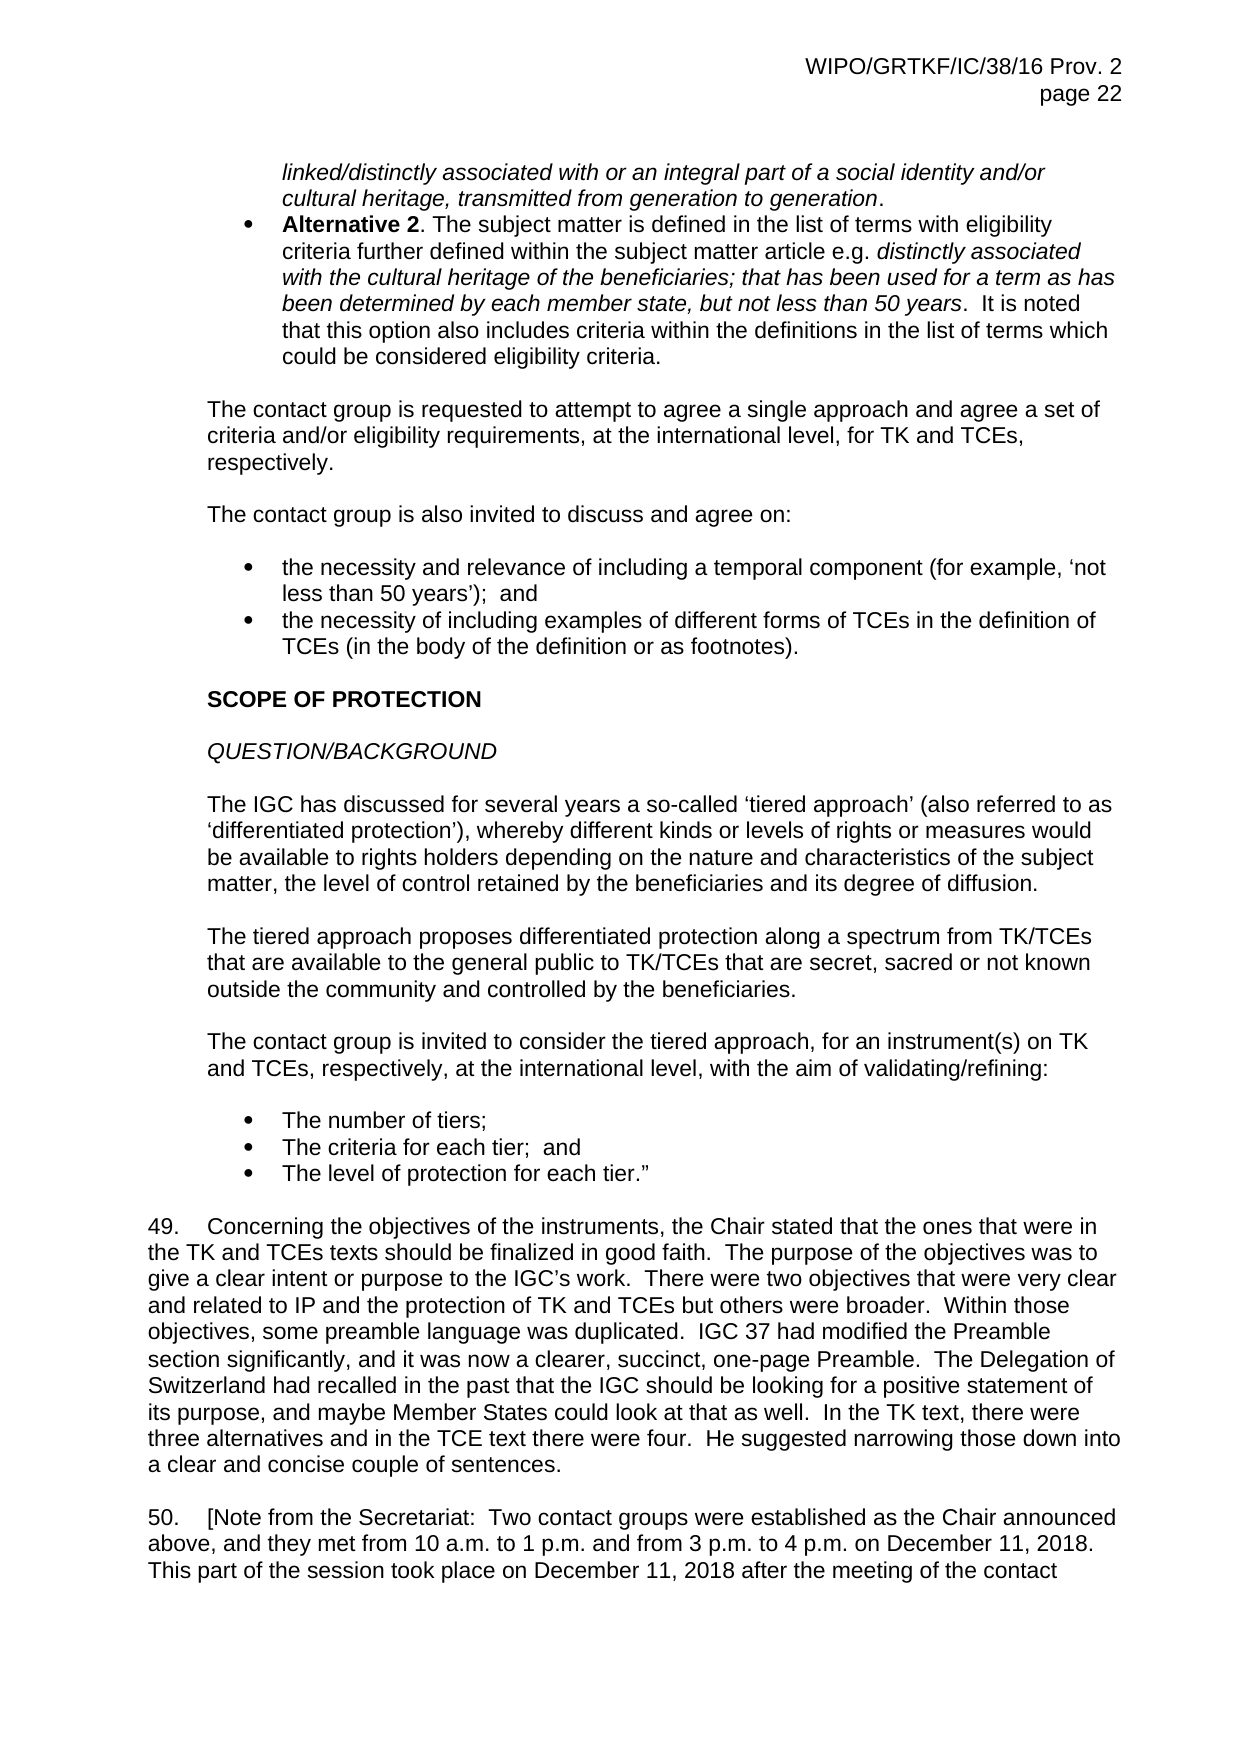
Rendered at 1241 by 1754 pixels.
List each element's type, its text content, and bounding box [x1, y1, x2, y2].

text QUESTION/BACKGROUND [207, 738, 1122, 765]
list Concerning the objectives of the instruments, the Chair stated that the ones that were in the TK and TCEs texts should be finalized in good faith. The purpose of the objectives was to give a clear intent or purpose to the IGC’s work. There were two objectives that were very clear and related to IP and the protection of TK and TCEs but others were broader. Within those objectives, some preamble language was duplicated. IGC 37 had modified the Preamble section significantly, and it was now a clearer, succinct, one‑page Preamble. The Delegation of Switzerland had recalled in the past that the IGC should be looking for a positive statement of its purpose, and maybe Member States could look at that as well. In the TK text, there were three alternatives and in the TCE text there were four. He suggested narrowing those down into a clear and concise couple of sentences. [148, 1213, 1122, 1477]
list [244, 158, 1122, 211]
text The contact group is invited to consider the tiered approach, for an instrument(s) on TK and TCEs, respectively, at the international level, with the aim of validating/refining: [207, 1028, 1122, 1081]
list The level of protection for each tier.” [244, 1160, 1122, 1186]
text The tiered approach proposes differentiated protection along a spectrum from TK/TCEs that are available to the general public to TK/TCEs that are secret, sacred or not known outside the community and controlled by the beneficiaries. [207, 923, 1122, 1002]
list Alternative 2. The subject matter is defined in the list of terms with eligibility criteria further defined within the subject matter article e.g. distinctly associated with the cultural heritage of the beneficiaries; that has been used for a term as has been determined by each member state, but not less than 50 years. It is noted that this option also includes criteria within the definitions in the list of terms which could be considered eligibility criteria. [244, 211, 1122, 369]
text SCOPE OF PROTECTION [207, 686, 1122, 712]
text The contact group is requested to attempt to agree a single approach and agree a set of criteria and/or eligibility requirements, at the international level, for TK and TCEs, respectively. [207, 396, 1122, 475]
list The criteria for each tier; and [244, 1134, 1122, 1160]
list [148, 1504, 1122, 1583]
list the necessity of including examples of different forms of TCEs in the definition of TCEs (in the body of the definition or as footnotes). [244, 607, 1122, 659]
text The contact group is also invited to discuss and agree on: [207, 501, 1122, 527]
list The number of tiers; [244, 1107, 1122, 1134]
list the necessity and relevance of including a temporal component (for example, ‘not less than 50 years’); and [244, 554, 1122, 607]
text The IGC has discussed for several years a so-called ‘tiered approach’ (also referred to as ‘differentiated protection’), whereby different kinds or levels of rights or measures would be available to rights holders depending on the nature and characteristics of the subject matter, the level of control retained by the beneficiaries and its degree of diffusion. [207, 791, 1122, 896]
